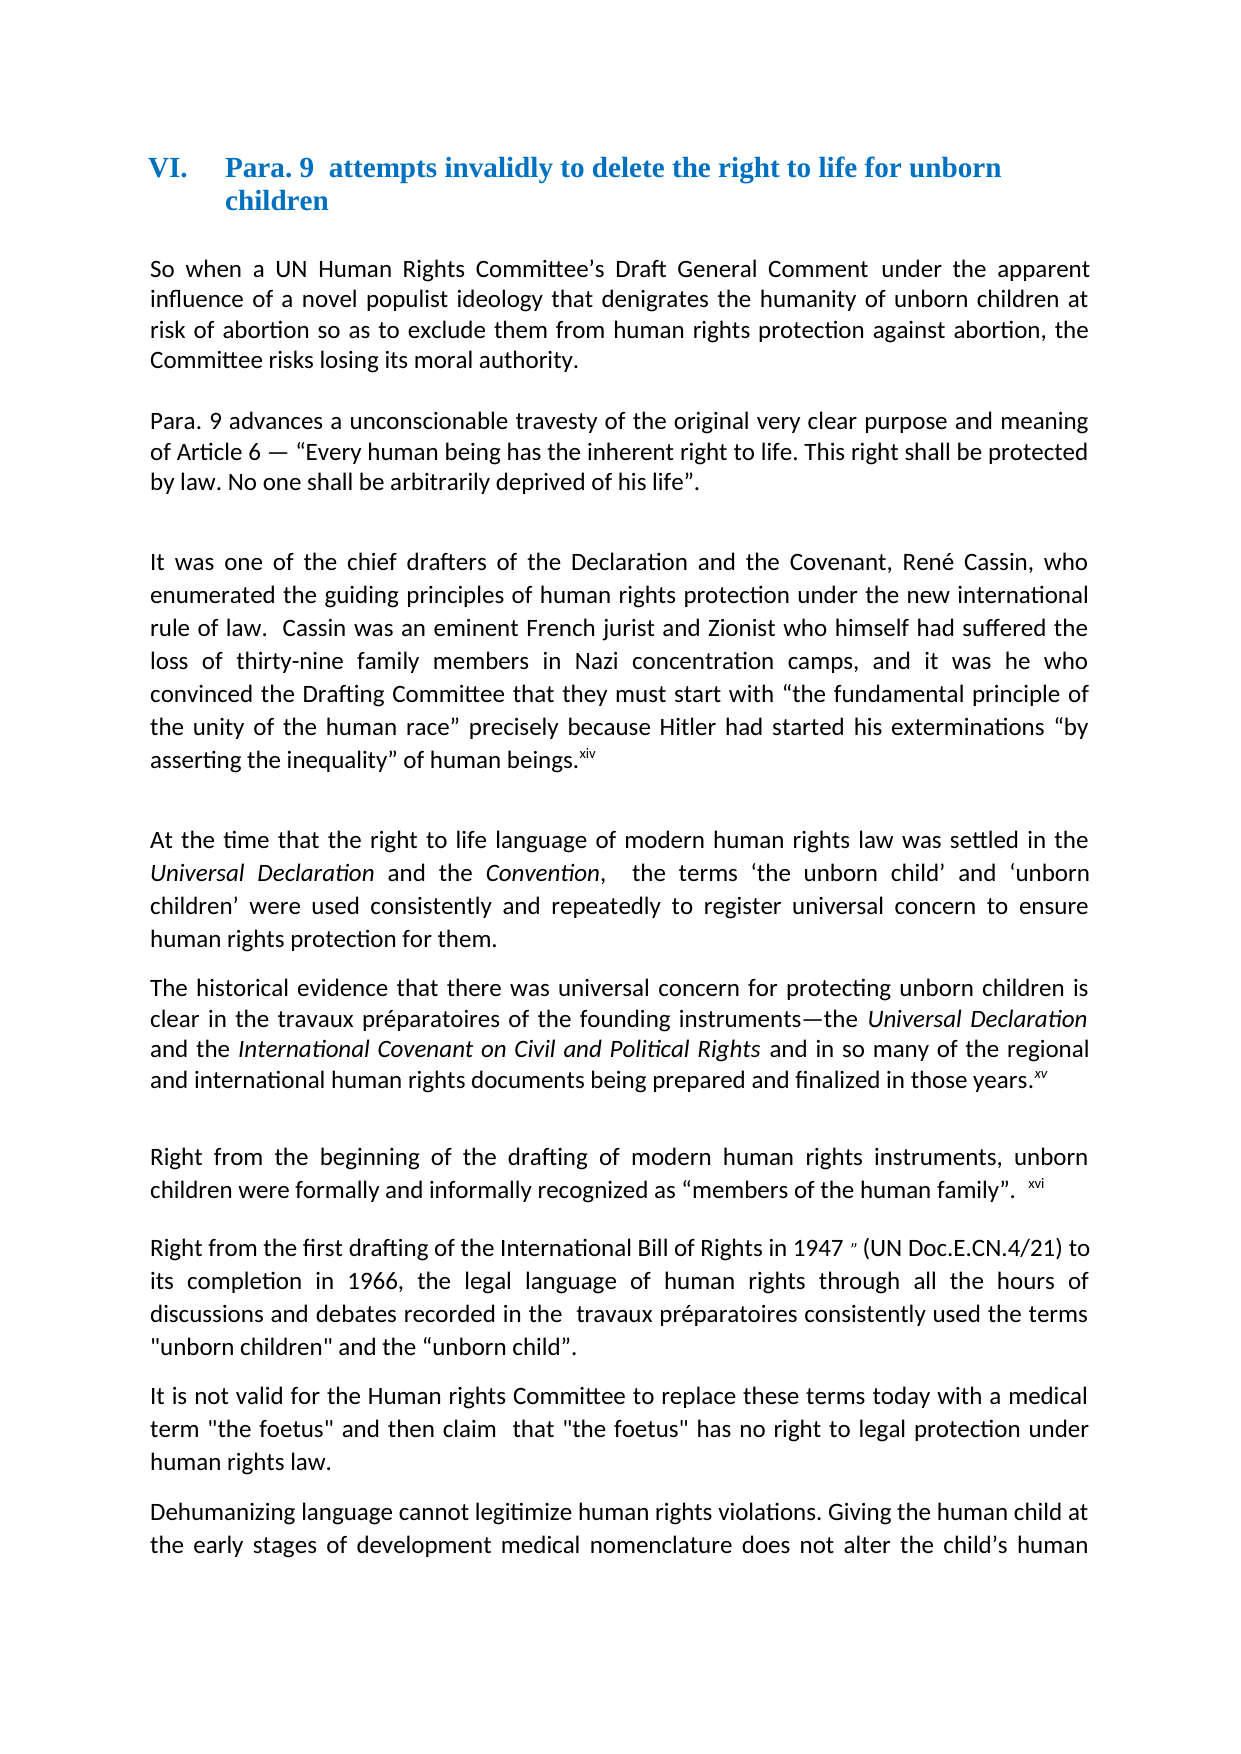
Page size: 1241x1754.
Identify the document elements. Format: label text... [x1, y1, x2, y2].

text It is not valid for the Human rights Committee to replace these terms today with a medical term "the foetus" and then claim that "the foetus" has no right to legal protection under human rights law. [150, 1381, 1090, 1477]
text At the time that the right to life language of modern human rights law was settled in the Universal Declaration and the Convention, the terms ‘the unborn child’ and ‘unborn children’ were used consistently and repeatedly to register universal concern to ensure human rights protection for them. [150, 824, 1090, 953]
text Para. 9 advances a unconscionable travesty of the original very clear purpose and meaning of Article 6 — “Every human being has the inherent right to life. This right shall be protected by law. No one shall be arbitrarily deprived of his life”. [150, 405, 1090, 497]
list Para. 9 attempts invalidly to delete the right to life for unborn children [187, 150, 1090, 217]
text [150, 1496, 1090, 1559]
text Right from the beginning of the drafting of modern human rights instruments, unborn children were formally and informally recognized as “members of the human family”. [150, 1141, 1090, 1205]
text The historical evidence that there was universal concern for protecting unborn children is clear in the travaux préparatoires of the founding instruments—the Universal Declaration and the International Covenant on Civil and Political Rights and in so many of the regional and international human rights documents being prepared and finalized in those years. [150, 972, 1090, 1094]
text Right from the first drafting of the International Bill of Rights in 1947 ” (UN Doc.E.CN.4/21) to its completion in 1966, the legal language of human rights through all the hours of discussions and debates recorded in the travaux préparatoires consistently used the terms "unborn children" and the “unborn child”. [150, 1232, 1090, 1361]
text So when a UN Human Rights Committee’s Draft General Comment under the apparent influence of a novel populist ideology that denigrates the humanity of unborn children at risk of abortion so as to exclude them from human rights protection against abortion, the Committee risks losing its moral authority. [150, 253, 1090, 375]
text It was one of the chief drafters of the Declaration and the Covenant, René Cassin, who enumerated the guiding principles of human rights protection under the new international rule of law. Cassin was an eminent French jurist and Zionist who himself had suffered the loss of thirty-nine family members in Nazi concentration camps, and it was he who convinced the Drafting Committee that they must start with “the fundamental principle of the unity of the human race” precisely because Hitler had started his exterminations “by asserting the inequality” of human beings. [150, 546, 1090, 774]
